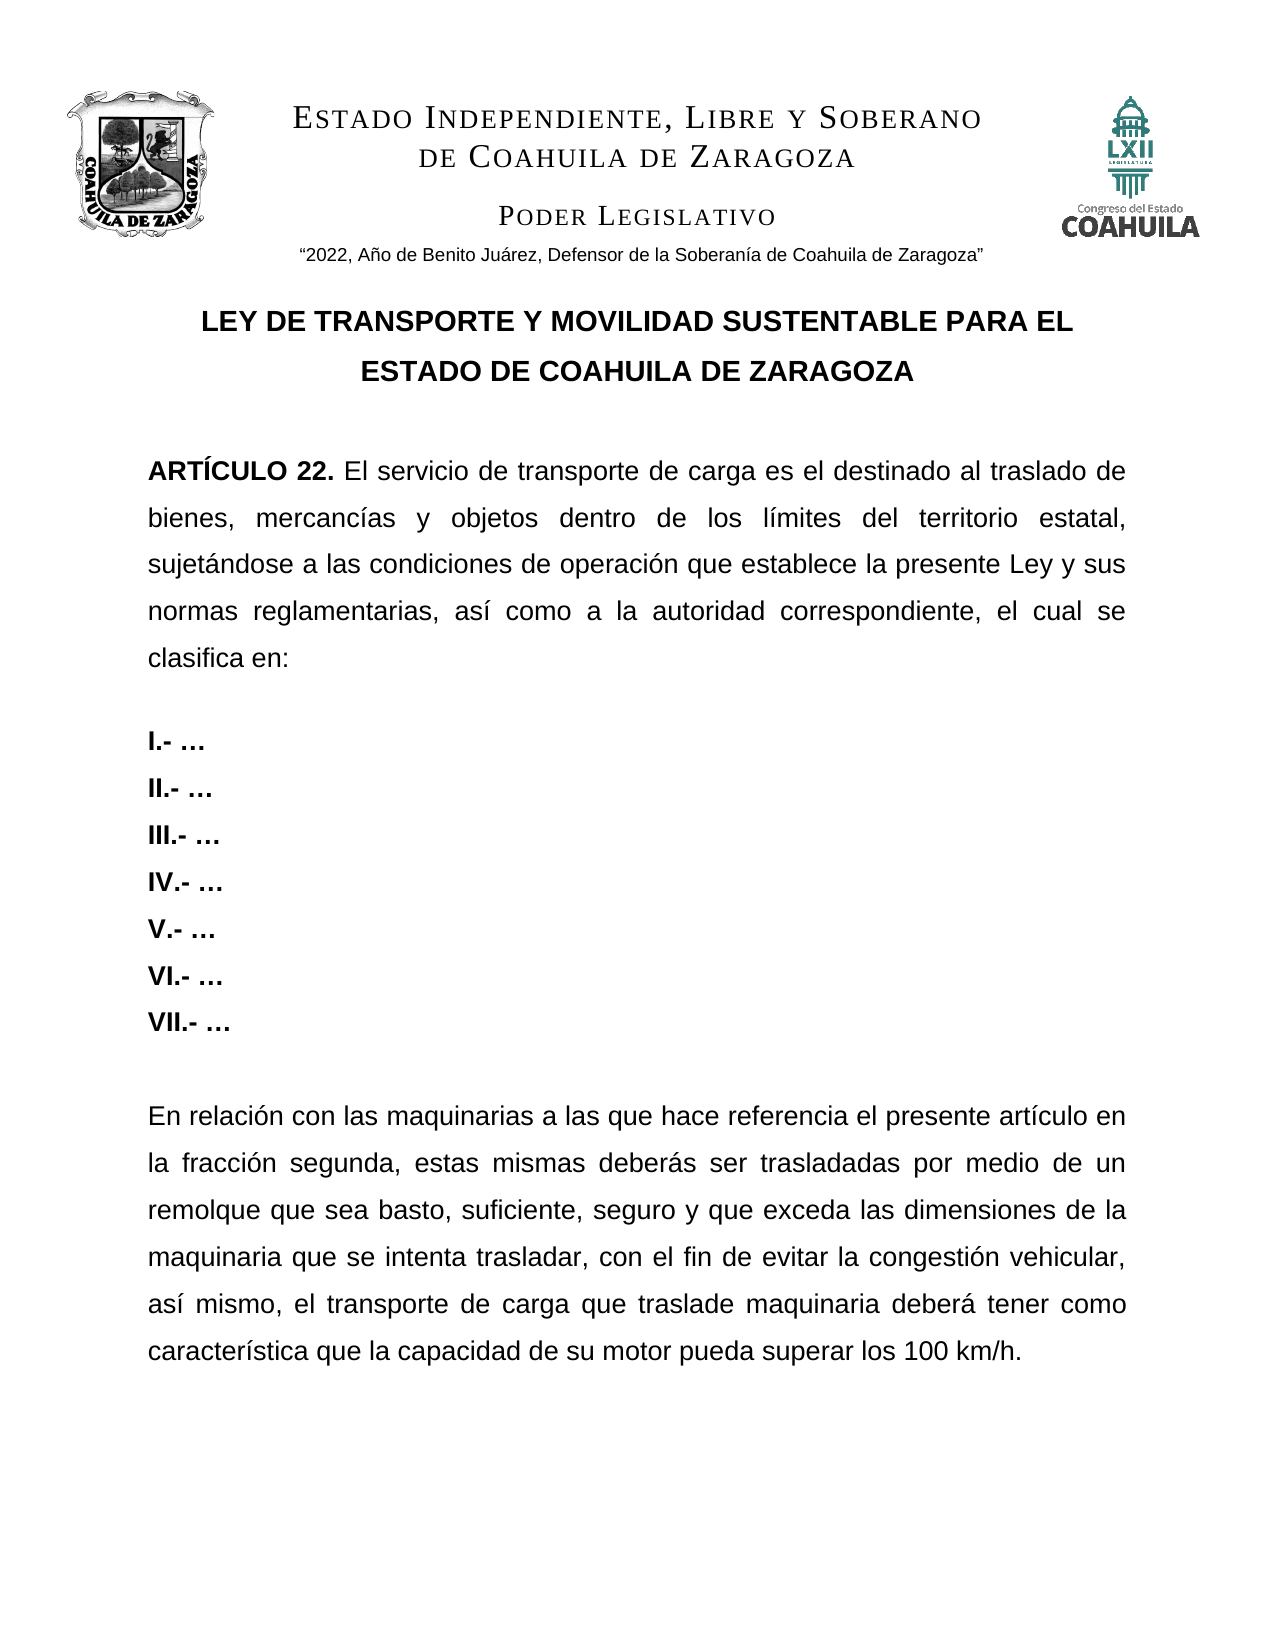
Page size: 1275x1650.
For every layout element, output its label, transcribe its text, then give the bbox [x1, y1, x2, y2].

text ARTÍCULO 22. El servicio de transporte de carga es el destinado al traslado de bienes, mercancías y objetos dentro de los límites del territorio estatal, sujetándose a las condiciones de operación que establece la presente Ley y sus normas reglamentarias, así como a la autoridad correspondiente, el cual se clasifica en: [148, 455, 1127, 673]
text En relación con las maquinarias a las que hace referencia el presente artículo en la fracción segunda, estas mismas deberás ser trasladadas por medio de un remolque que sea basto, suficiente, seguro y que exceda las dimensiones de la maquinaria que se intenta trasladar, con el fin de evitar la congestión vehicular, así mismo, el transporte de carga que traslade maquinaria deberá tener como característica que la capacidad de su motor pueda superar los 100 km/h. [148, 1100, 1127, 1366]
text II.- … [148, 772, 1127, 803]
text VI.- … [148, 959, 1127, 991]
text III.- … [148, 819, 1127, 850]
text LEY DE TRANSPORTE Y MOVILIDAD SUSTENTABLE PARA EL ESTADO DE COAHUILA DE ZARAGOZA [148, 304, 1127, 388]
picture [66, 91, 215, 237]
text V.- … [148, 913, 1127, 944]
picture [1052, 81, 1212, 249]
text I.- … [148, 725, 1127, 756]
text IV.- … [148, 866, 1127, 897]
text VII.- … [148, 1006, 1127, 1038]
